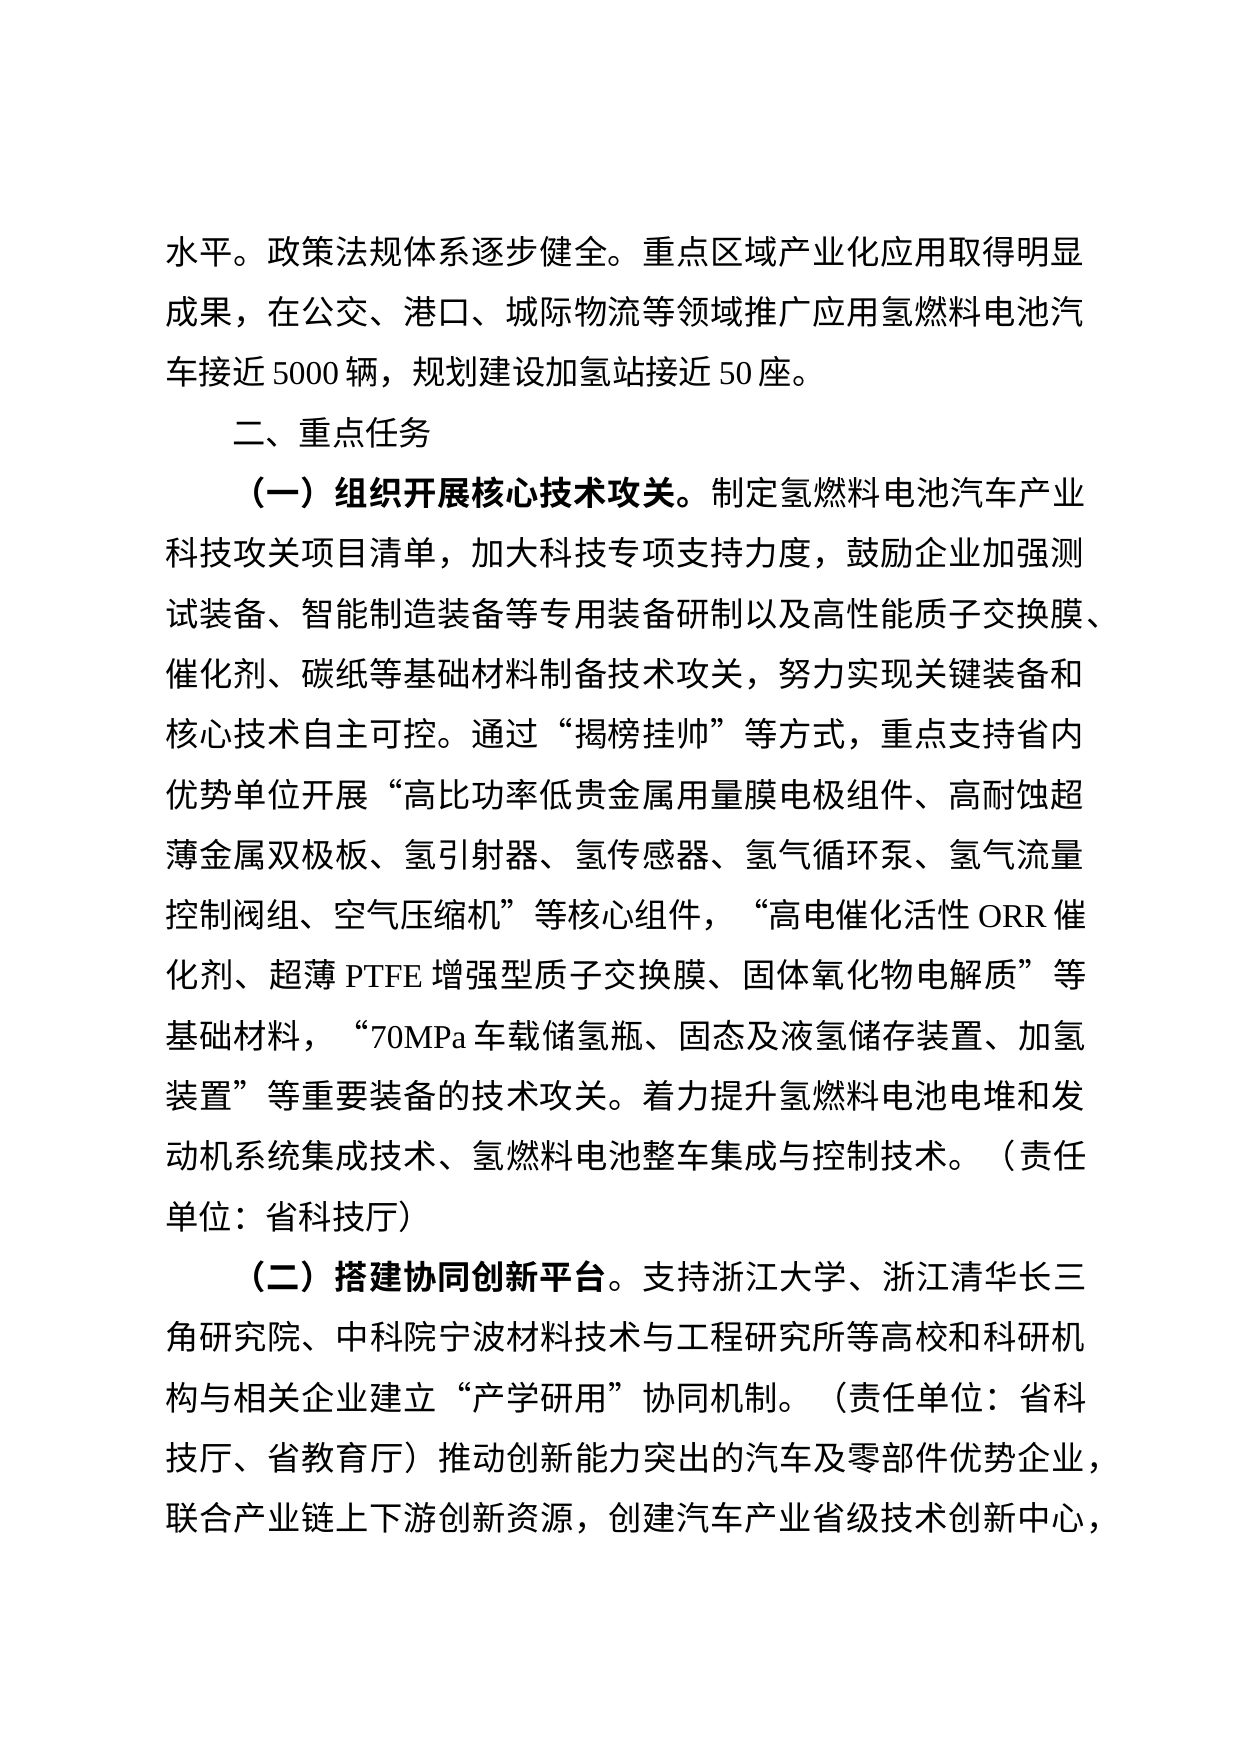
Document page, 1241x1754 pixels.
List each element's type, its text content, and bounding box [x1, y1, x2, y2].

text 二、重点任务 [165, 400, 1087, 461]
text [165, 219, 1087, 400]
text （一）组织开展核心技术攻关。制定氢燃料电池汽车产业科技攻关项目清单，加大科技专项支持力度，鼓励企业加强测试装备、智能制造装备等专用装备研制以及高性能质子交换膜、催化剂、碳纸等基础材料制备技术攻关，努力实现关键装备和核心技术自主可控。通过“揭榜挂帅”等方式，重点支持省内优势单位开展“高比功率低贵金属用量膜电极组件、高耐蚀超薄金属双极板、氢引射器、氢传感器、氢气循环泵、氢气流量控制阀组、空气压缩机”等核心组件，“高电催化活性ORR催化剂、超薄PTFE增强型质子交换膜、固体氧化物电解质”等基础材料，“70MPa车载储氢瓶、固态及液氢储存装置、加氢装置”等重要装备的技术攻关。着力提升氢燃料电池电堆和发动机系统集成技术、氢燃料电池整车集成与控制技术。（责任单位：省科技厅） [165, 461, 1087, 1245]
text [165, 1245, 1087, 1546]
